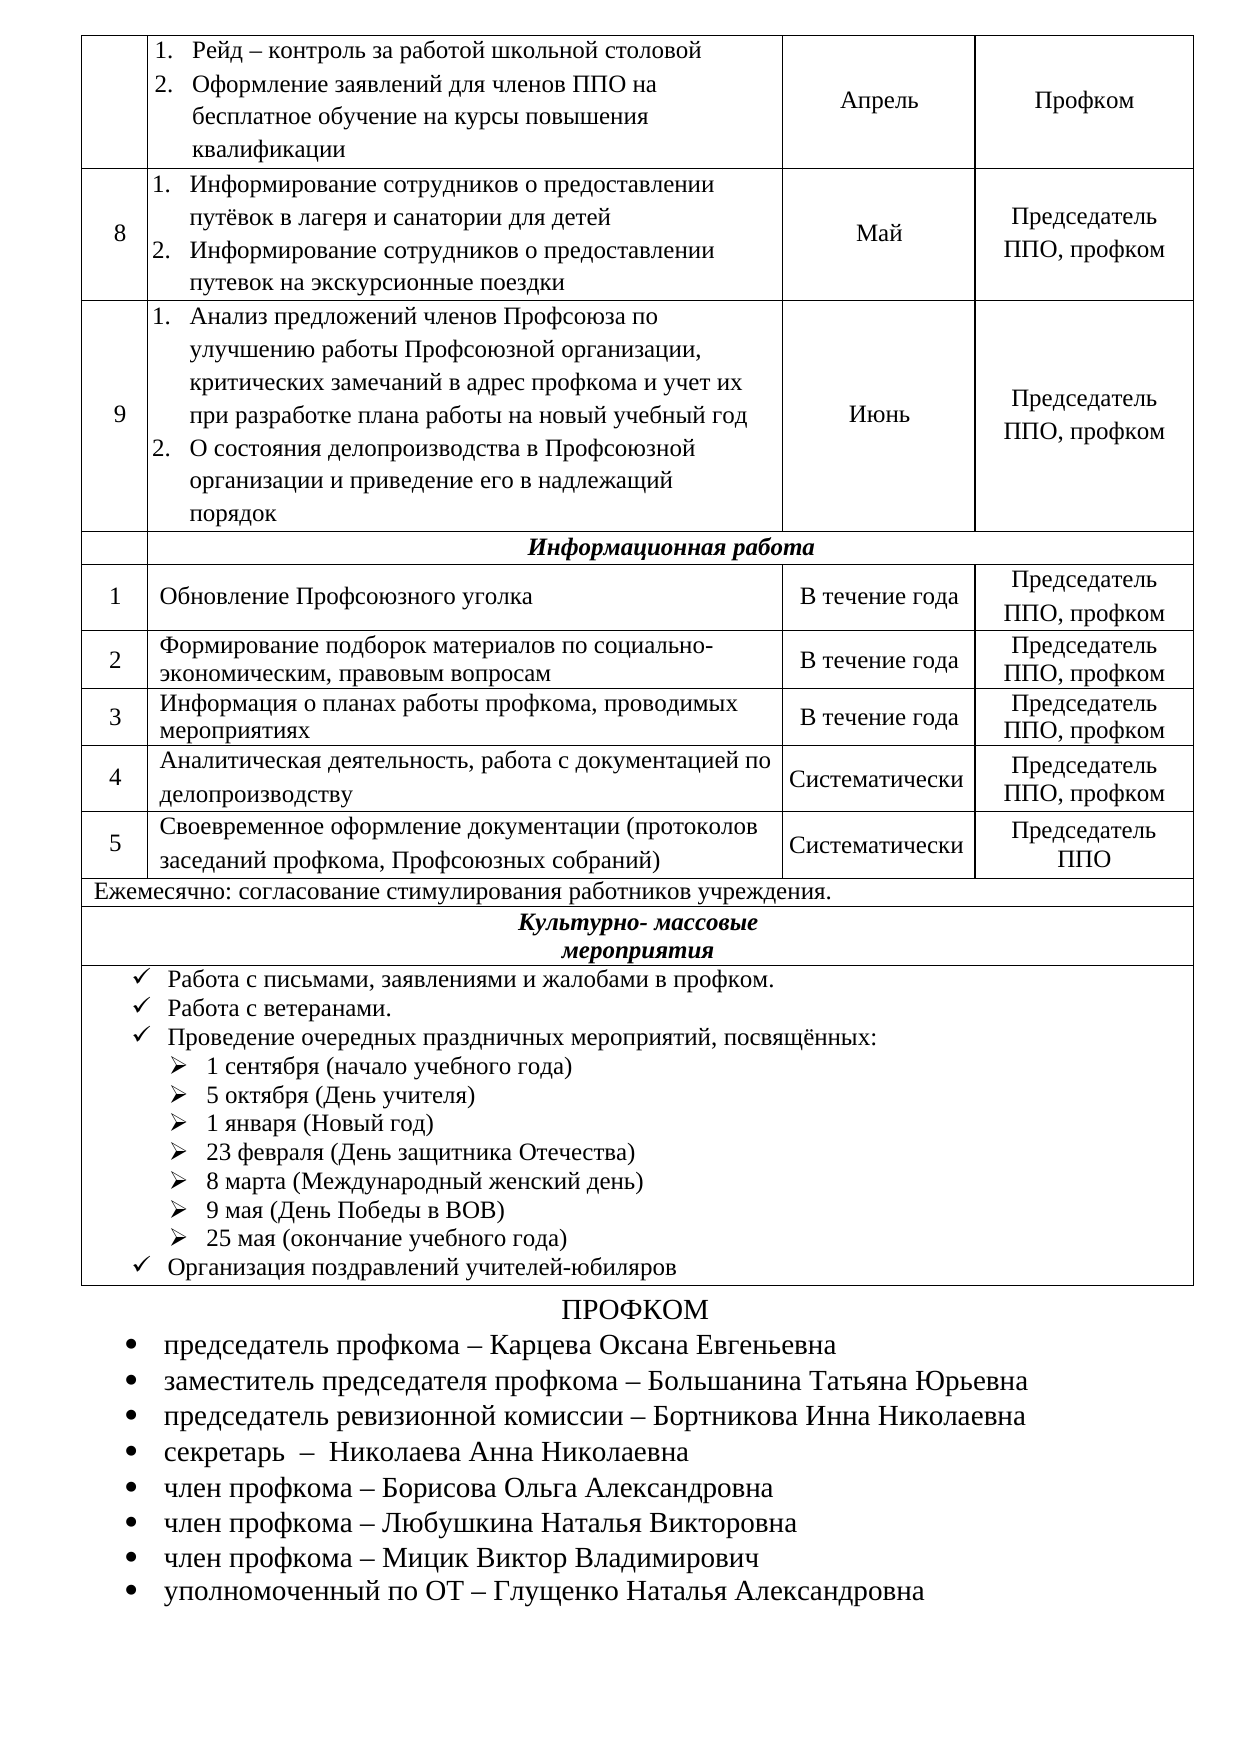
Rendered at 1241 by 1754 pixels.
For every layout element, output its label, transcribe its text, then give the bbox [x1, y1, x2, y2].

table_cell Анализ предложений членов Профсоюза по улучшению работы Профсоюзной организации, критических замечаний в адрес профкома и учет их при разработке плана работы на новый учебный год О состояния делопроизводства в Профсоюзной организации и приведение его в надлежащий порядок [148, 301, 782, 531]
table_cell Информационная работа [148, 532, 1193, 564]
table_cell Профком [976, 36, 1193, 168]
table_cell Председатель ППО, профком [976, 565, 1193, 630]
table_cell В течение года [783, 631, 974, 688]
table_cell Председатель ППО [976, 812, 1193, 877]
table_cell Председатель ППО, профком [976, 631, 1193, 688]
table_cell В течение года [783, 565, 974, 630]
table_cell Информирование сотрудников о предоставлении путёвок в лагеря и санатории для детей Информирование сотрудников о предоставлении путевок на экскурсионные поездки [148, 169, 782, 300]
table_cell 4 [82, 746, 147, 811]
table_cell Председатель ППО, профком [976, 301, 1193, 531]
table_cell Аналитическая деятельность, работа с документацией по делопроизводству [148, 746, 782, 811]
text ПРОФКОМ [115, 1293, 1155, 1326]
table_cell Работа с письмами, заявлениями и жалобами в профком. Работа с ветеранами. Проведение очередных праздничных мероприятий, посвящённых: 1 сентября (начало учебного года) 5 октября (День учителя) 1 января (Новый год) 23 февраля (День защитника Отечества) 8 марта (Международный женский день) 9 мая (День Победы в ВОВ) 25 мая (окончание учебного года) Организация поздравлений учителей-юбиляров [82, 966, 1193, 1285]
table_cell Май [783, 169, 974, 300]
table_cell В течение года [783, 689, 974, 745]
list член профкома – Мицик Виктор Владимирович [126, 1540, 1207, 1573]
list заместитель председателя профкома – Большанина Татьяна Юрьевна [126, 1362, 1207, 1397]
table_cell [82, 532, 147, 564]
table_cell Культурно- массовые мероприятия [82, 907, 1193, 964]
table_cell Рейд – контроль за работой школьной столовой Оформление заявлений для членов ППО на бесплатное обучение на курсы повышения квалификации [148, 36, 782, 168]
list секретарь – Николаева Анна Николаевна [126, 1433, 1207, 1468]
list член профкома – Борисова Ольга Александровна [126, 1469, 1207, 1504]
table_cell Ежемесячно: согласование стимулирования работников учреждения. [82, 879, 1193, 906]
table_cell Обновление Профсоюзного уголка [148, 565, 782, 630]
list председатель ревизионной комиссии – Бортникова Инна Николаевна [126, 1397, 1207, 1433]
list председатель профкома – Карцева Оксана Евгеньевна [126, 1326, 1207, 1362]
table_cell 8 [82, 169, 147, 300]
table_cell Систематически [783, 746, 974, 811]
table_cell Председатель ППО, профком [976, 689, 1193, 745]
table_cell Июнь [783, 301, 974, 531]
table_cell 2 [82, 631, 147, 688]
table_cell Председатель ППО, профком [976, 169, 1193, 300]
table_cell Апрель [783, 36, 974, 168]
table_cell Своевременное оформление документации (протоколов заседаний профкома, Профсоюзных собраний) [148, 812, 782, 877]
table_cell [82, 36, 147, 168]
list член профкома – Любушкина Наталья Викторовна [126, 1504, 1207, 1540]
table_cell Председатель ППО, профком [976, 746, 1193, 811]
table_cell 5 [82, 812, 147, 877]
table_cell Информация о планах работы профкома, проводимых мероприятиях [148, 689, 782, 745]
table_cell Формирование подборок материалов по социально- экономическим, правовым вопросам [148, 631, 782, 688]
table_cell 1 [82, 565, 147, 630]
table_cell 3 [82, 689, 147, 745]
table_cell Систематически [783, 812, 974, 877]
list уполномоченный по ОТ – Глущенко Наталья Александровна [126, 1573, 1207, 1607]
table_cell 9 [82, 301, 147, 531]
